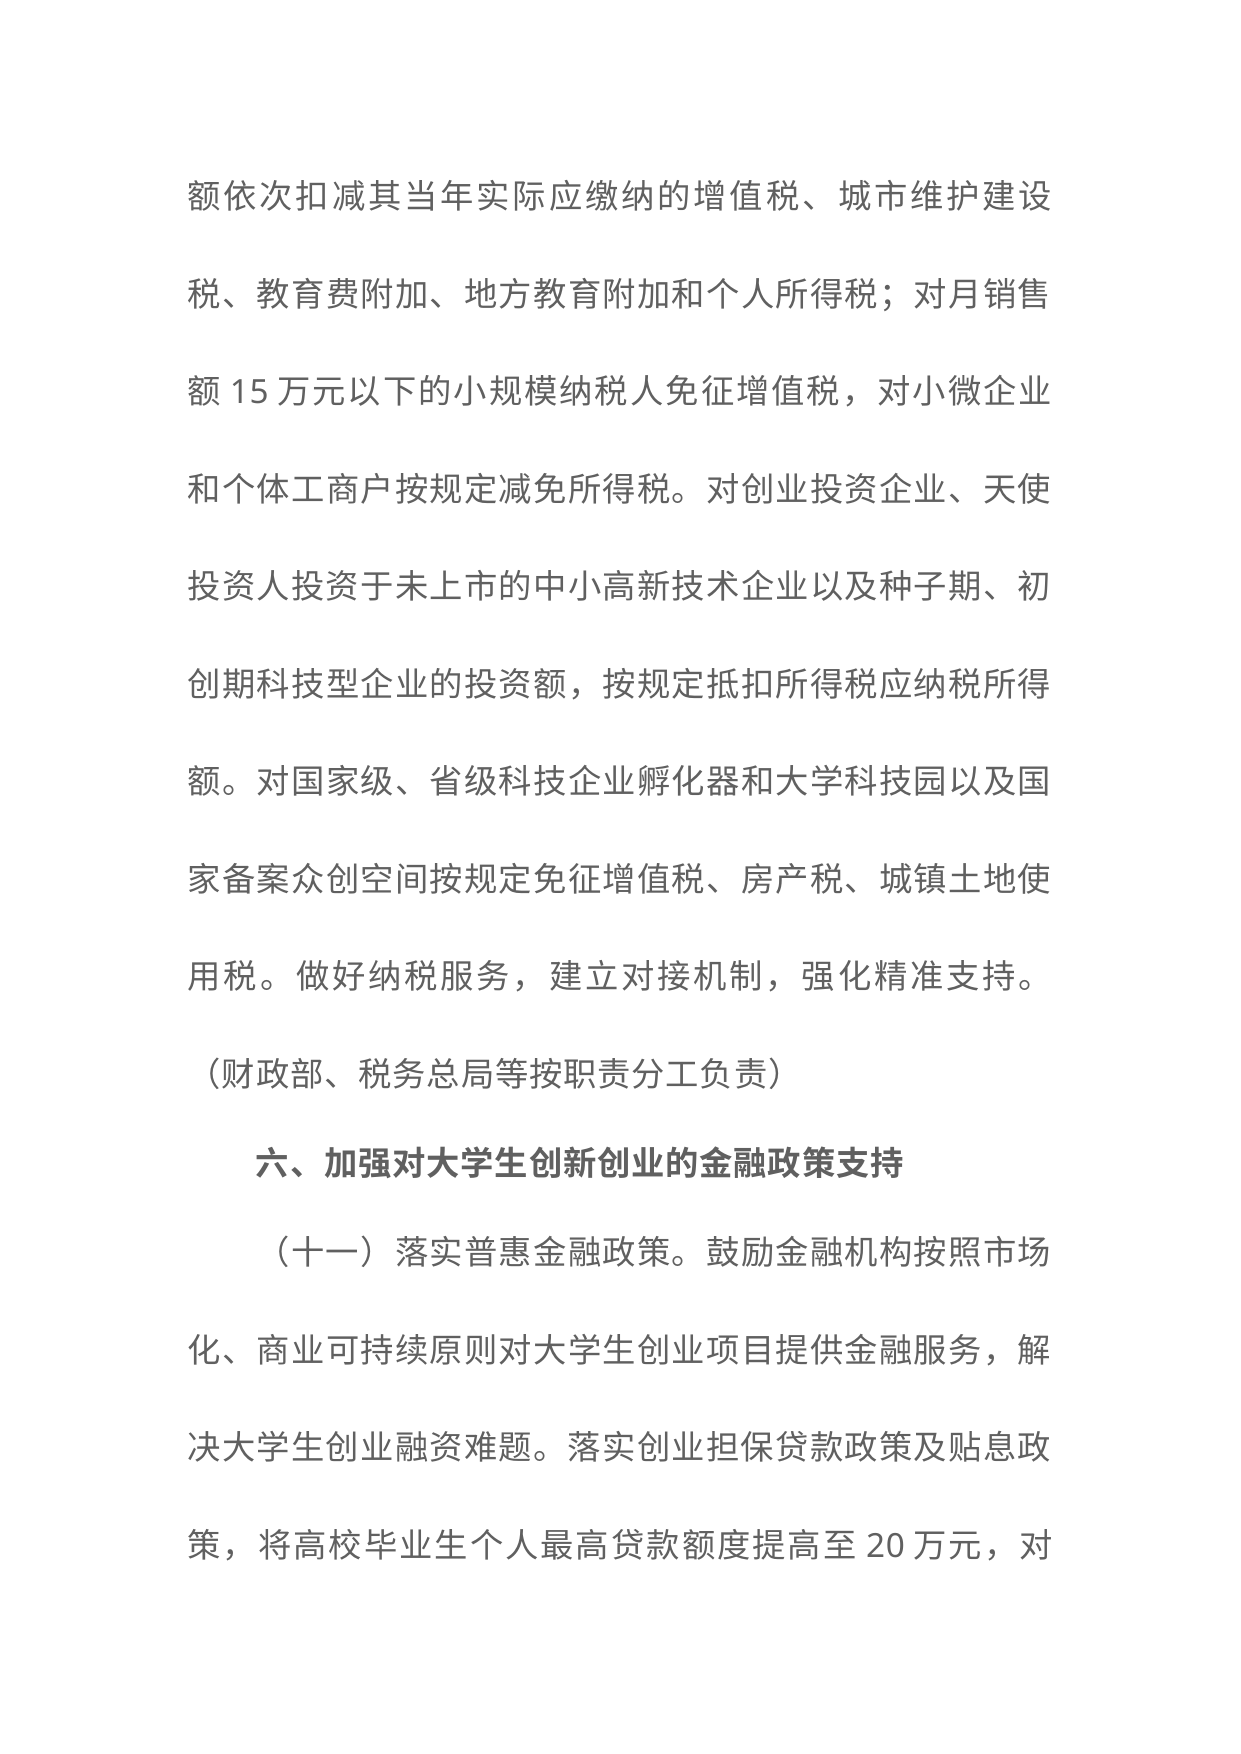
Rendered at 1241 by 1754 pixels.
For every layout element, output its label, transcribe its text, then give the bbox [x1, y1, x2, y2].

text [187, 1218, 1053, 1575]
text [187, 162, 1053, 1104]
text 六、加强对大学生创新创业的金融政策支持 [187, 1128, 1053, 1193]
